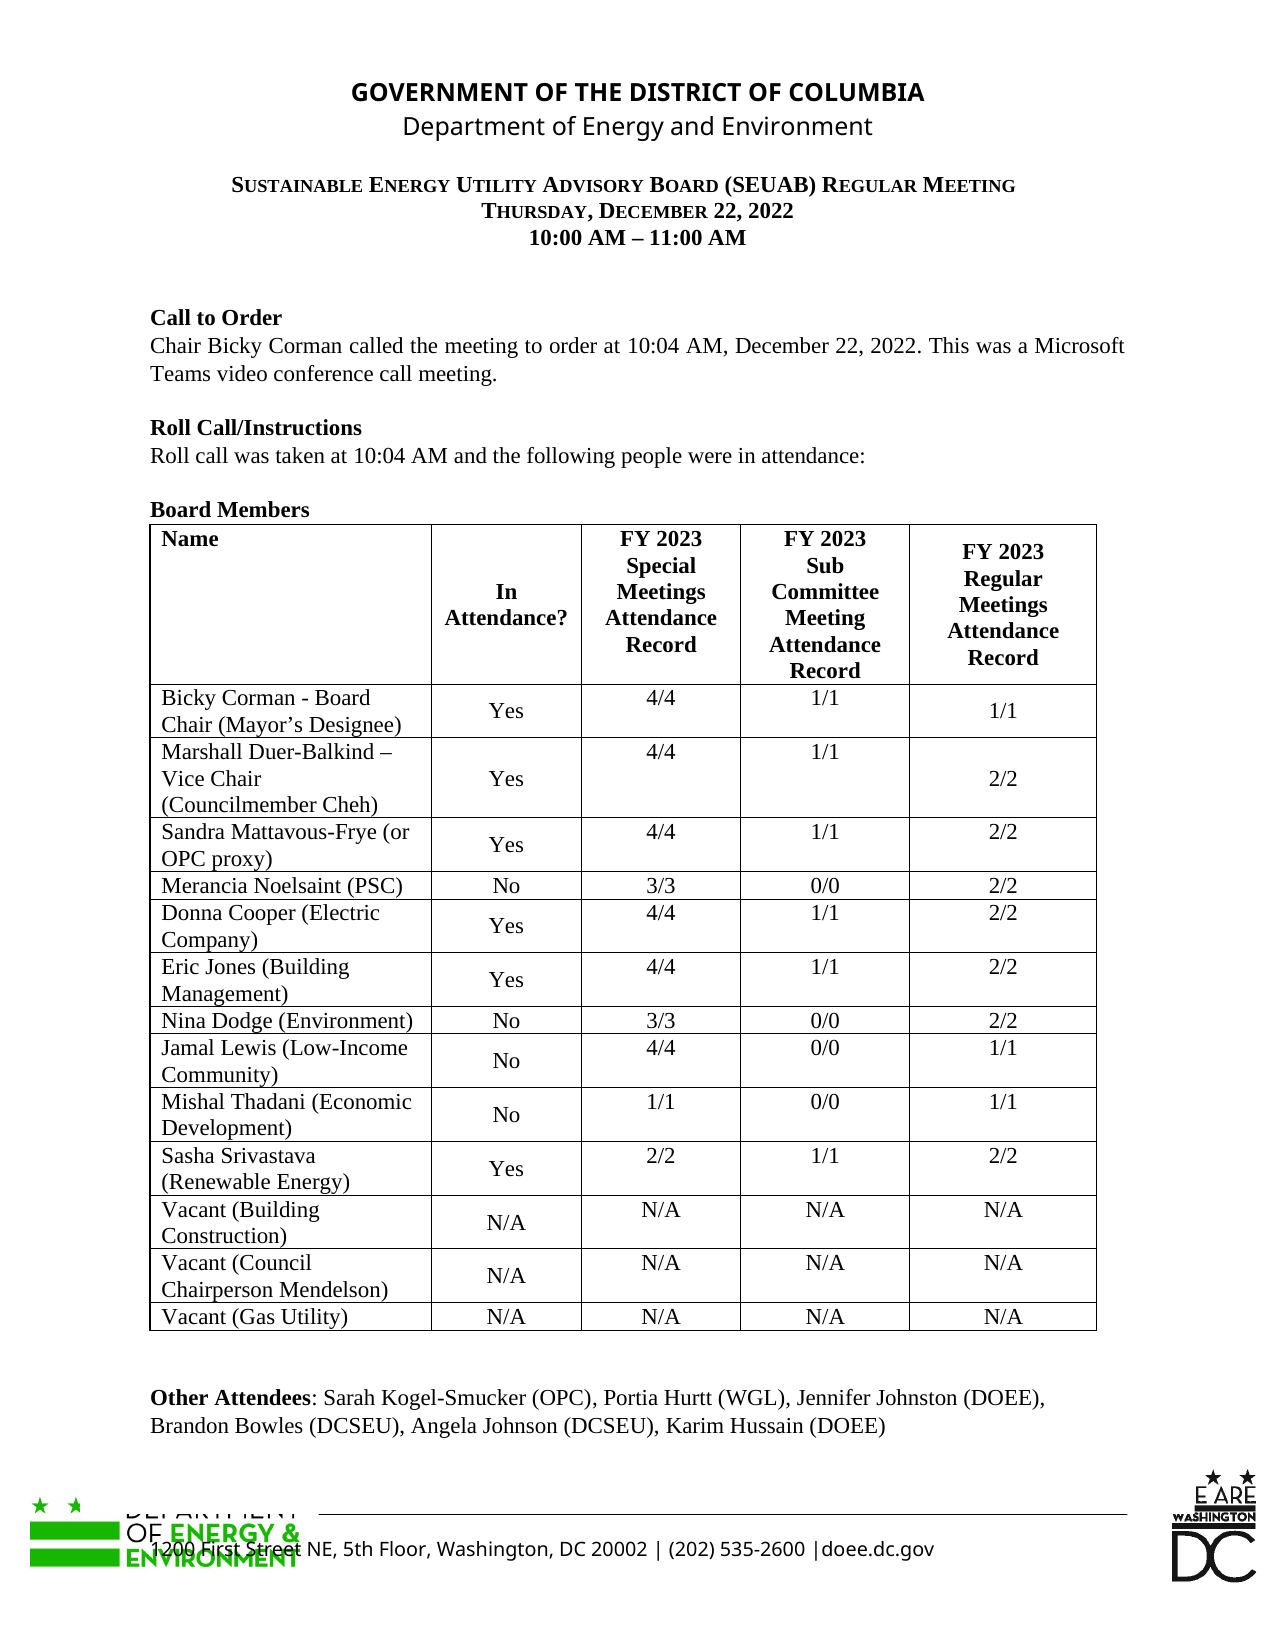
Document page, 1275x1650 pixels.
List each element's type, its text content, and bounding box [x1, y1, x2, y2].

table_cell 2/2 [910, 872, 1096, 898]
table_cell 2/2 [910, 1007, 1096, 1033]
table_cell N/A [741, 1249, 909, 1302]
table_cell 4/4 [582, 685, 740, 737]
table_cell 2/2 [582, 1142, 740, 1194]
table_cell No [432, 1034, 581, 1087]
table_cell 2/2 [910, 900, 1096, 952]
table_header In Attendance? [432, 525, 581, 683]
table_cell No [432, 872, 581, 898]
table_cell N/A [741, 1196, 909, 1248]
table_cell 1/1 [741, 818, 909, 871]
table_cell 1/1 [741, 685, 909, 737]
table_cell 4/4 [582, 900, 740, 952]
table_cell 4/4 [582, 818, 740, 871]
table_cell No [432, 1007, 581, 1033]
table_cell Yes [432, 685, 581, 737]
table_cell 2/2 [910, 953, 1096, 1006]
table_cell Sasha Srivastava (Renewable Energy) [151, 1142, 431, 1194]
table_cell 0/0 [741, 1034, 909, 1087]
table_cell 1/1 [910, 1034, 1096, 1087]
table_cell Yes [432, 818, 581, 871]
table_cell Yes [432, 738, 581, 817]
text 10:00 AM – 11:00 AM [150, 224, 1125, 250]
table_cell 4/4 [582, 953, 740, 1006]
table_cell 2/2 [910, 1142, 1096, 1194]
table_cell Jamal Lewis (Low-Income Community) [151, 1034, 431, 1087]
table_cell N/A [582, 1303, 740, 1329]
picture [1170, 1467, 1257, 1583]
table_cell Merancia Noelsaint (PSC) [151, 872, 431, 898]
table_cell N/A [910, 1196, 1096, 1248]
table_cell 1/1 [741, 900, 909, 952]
table_cell N/A [741, 1303, 909, 1329]
table_cell 1/1 [910, 1088, 1096, 1141]
table_cell N/A [432, 1249, 581, 1302]
text Sustainable Energy Utility Advisory Board (SEUAB) Regular Meeting [122, 171, 1125, 197]
table_cell 4/4 [582, 738, 740, 817]
table_header FY 2023 Special Meetings Attendance Record [582, 525, 740, 683]
table_cell N/A [910, 1303, 1096, 1329]
table_cell 1/1 [741, 953, 909, 1006]
table_cell N/A [432, 1303, 581, 1329]
table_cell 1/1 [741, 738, 909, 817]
table_cell Yes [432, 900, 581, 952]
table_cell Vacant (Council Chairperson Mendelson) [151, 1249, 431, 1302]
picture [30, 1497, 300, 1567]
table_cell Yes [432, 953, 581, 1006]
table_cell N/A [582, 1249, 740, 1302]
table_cell No [432, 1088, 581, 1141]
table_cell Mishal Thadani (Economic Development) [151, 1088, 431, 1141]
subtitle Roll Call/Instructions [150, 414, 1125, 440]
table_cell Marshall Duer-Balkind – Vice Chair (Councilmember Cheh) [151, 738, 431, 817]
table_header FY 2023 Regular Meetings Attendance Record [910, 525, 1096, 683]
table_cell Vacant (Gas Utility) [151, 1303, 431, 1329]
subtitle Call to Order [150, 304, 1125, 330]
table_cell 2/2 [910, 738, 1096, 817]
table_cell Sandra Mattavous-Frye (or OPC proxy) [151, 818, 431, 871]
subtitle Other Attendees: Sarah Kogel-Smucker (OPC), Portia Hurtt (WGL), Jennifer Johnston (DOEE), Brandon Bowles (DCSEU), Angela Johnson (DCSEU), Karim Hussain (DOEE) [150, 1384, 1125, 1439]
table_cell 0/0 [741, 1088, 909, 1141]
text called the meeting to order at , . This was a Microsoft Teams video conference call meeting. [150, 332, 1125, 387]
subtitle Board Members [150, 496, 1125, 522]
text Roll call was taken at and the following people were in attendance: [150, 442, 1125, 469]
table_cell 3/3 [582, 1007, 740, 1033]
table_cell 1/1 [582, 1088, 740, 1141]
table_header Name [151, 525, 431, 683]
table_cell Donna Cooper (Electric Company) [151, 900, 431, 952]
table_cell 0/0 [741, 1007, 909, 1033]
table_cell 1/1 [910, 685, 1096, 737]
table_header FY 2023 Sub Committee Meeting Attendance Record [741, 525, 909, 683]
table_cell N/A [910, 1249, 1096, 1302]
table_cell Vacant (Building Construction) [151, 1196, 431, 1248]
table_cell 2/2 [910, 818, 1096, 871]
table_cell Bicky Corman - Board Chair (Mayor’s Designee) [151, 685, 431, 737]
table_cell N/A [432, 1196, 581, 1248]
table_cell Yes [432, 1142, 581, 1194]
table_cell 0/0 [741, 872, 909, 898]
table_cell 4/4 [582, 1034, 740, 1087]
table_cell Nina Dodge (Environment) [151, 1007, 431, 1033]
table_cell N/A [582, 1196, 740, 1248]
table_cell 3/3 [582, 872, 740, 898]
table_cell Eric Jones (Building Management) [151, 953, 431, 1006]
table_cell 1/1 [741, 1142, 909, 1194]
